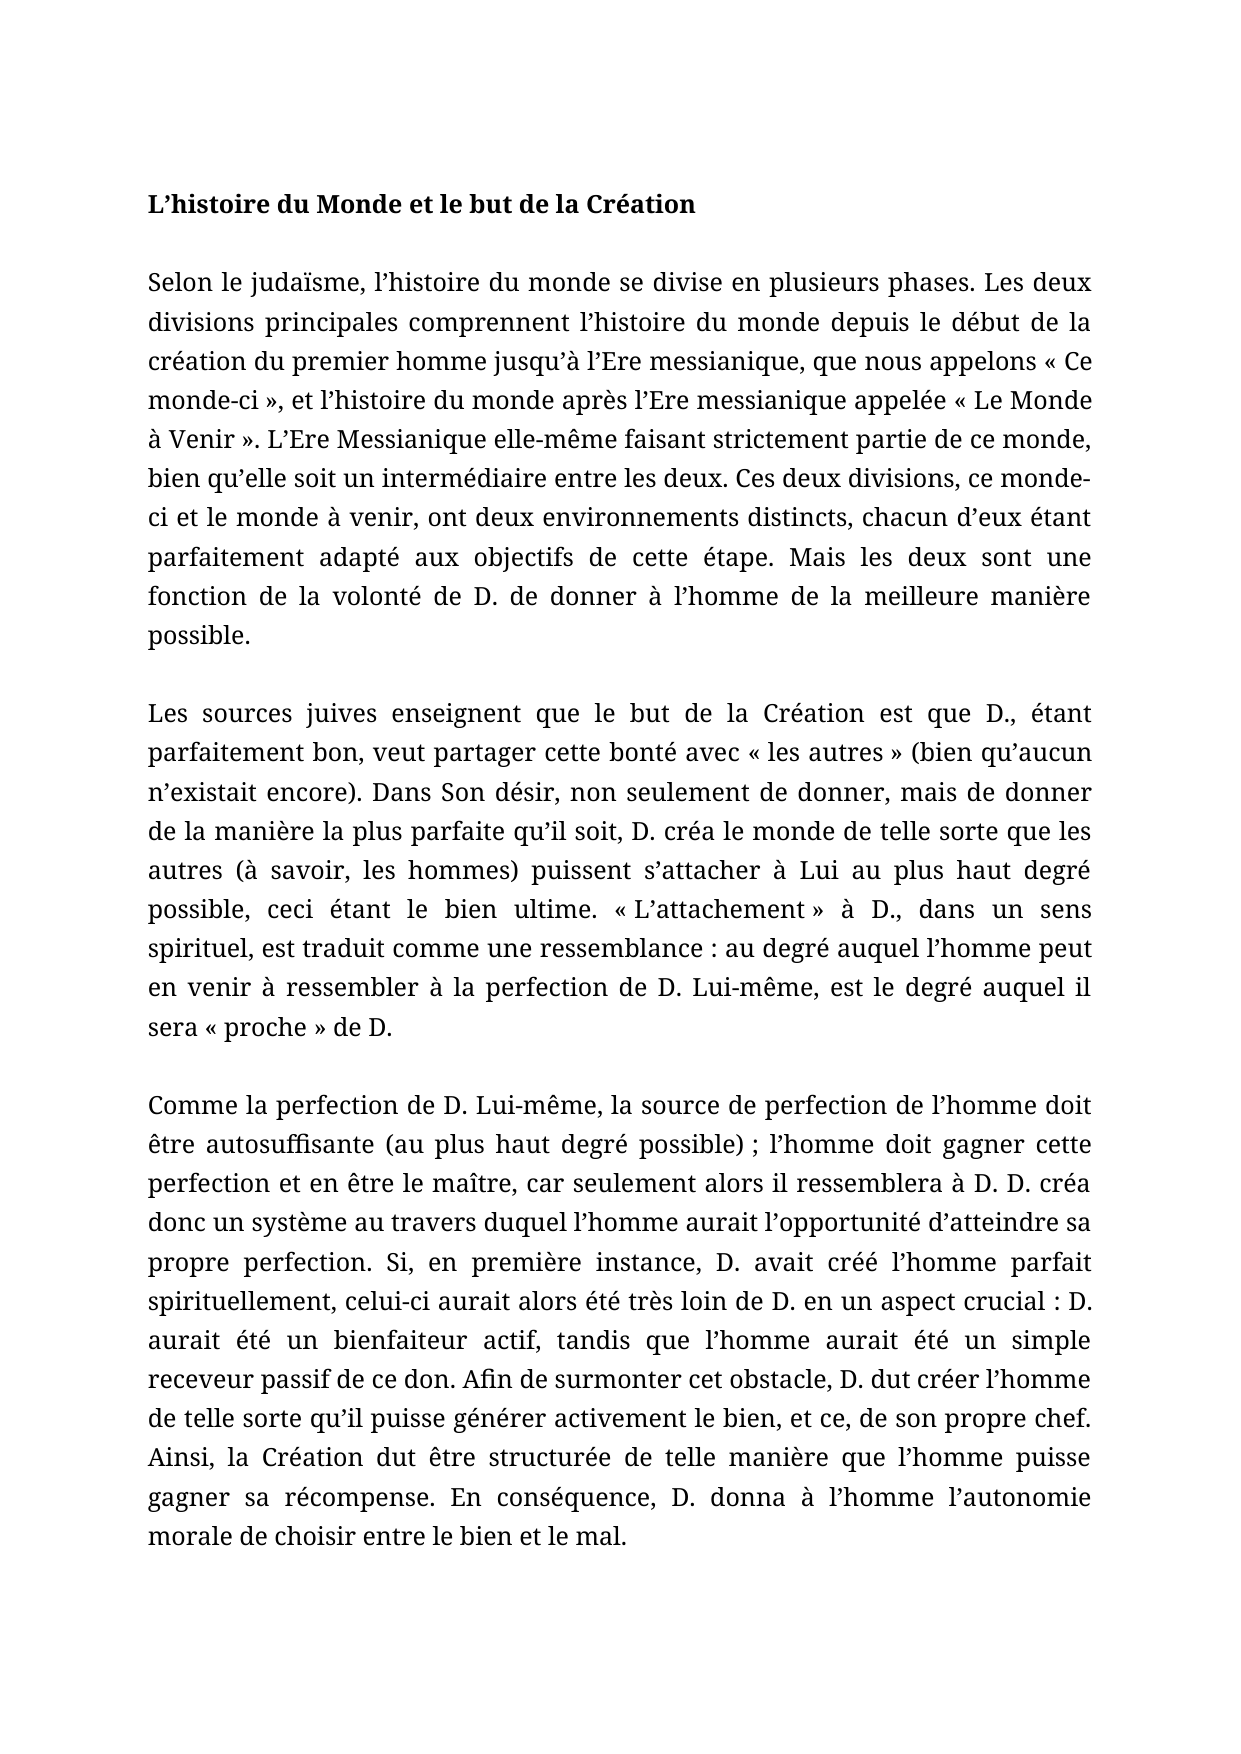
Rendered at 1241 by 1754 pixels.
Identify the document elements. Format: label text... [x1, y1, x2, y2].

text Les sources juives enseignent que le but de la Création est que D., étant parfaitement bon, veut partager cette bonté avec « les autres » (bien qu’aucun n’existait encore). Dans Son désir, non seulement de donner, mais de donner de la manière la plus parfaite qu’il soit, D. créa le monde de telle sorte que les autres (à savoir, les hommes) puissent s’attacher à Lui au plus haut degré possible, ceci étant le bien ultime. « L’attachement » à D., dans un sens spirituel, est traduit comme une ressemblance : au degré auquel l’homme peut en venir à ressembler à la perfection de D. Lui-même, est le degré auquel il sera « proche » de D. [148, 696, 1093, 1043]
text Comme la perfection de D. Lui-même, la source de perfection de l’homme doit être autosuffisante (au plus haut degré possible) ; l’homme doit gagner cette perfection et en être le maître, car seulement alors il ressemblera à D. D. créa donc un système au travers duquel l’homme aurait l’opportunité d’atteindre sa propre perfection. Si, en première instance, D. avait créé l’homme parfait spirituellement, celui-ci aurait alors été très loin de D. en un aspect crucial : D. aurait été un bienfaiteur actif, tandis que l’homme aurait été un simple receveur passif de ce don. Afin de surmonter cet obstacle, D. dut créer l’homme de telle sorte qu’il puisse générer activement le bien, et ce, de son propre chef. Ainsi, la Création dut être structurée de telle manière que l’homme puisse gagner sa récompense. En conséquence, D. donna à l’homme l’autonomie morale de choisir entre le bien et le mal. [148, 1088, 1093, 1552]
text L’histoire du Monde et le but de la Création [148, 187, 1093, 221]
text Selon le judaïsme, l’histoire du monde se divise en plusieurs phases. Les deux divisions principales comprennent l’histoire du monde depuis le début de la création du premier homme jusqu’à l’Ere messianique, que nous appelons « Ce monde-ci », et l’histoire du monde après l’Ere messianique appelée « Le Monde à Venir ». L’Ere Messianique elle-même faisant strictement partie de ce monde, bien qu’elle soit un intermédiaire entre les deux. Ces deux divisions, ce monde-ci et le monde à venir, ont deux environnements distincts, chacun d’eux étant parfaitement adapté aux objectifs de cette étape. Mais les deux sont une fonction de la volonté de D. de donner à l’homme de la meilleure manière possible. [148, 265, 1093, 652]
